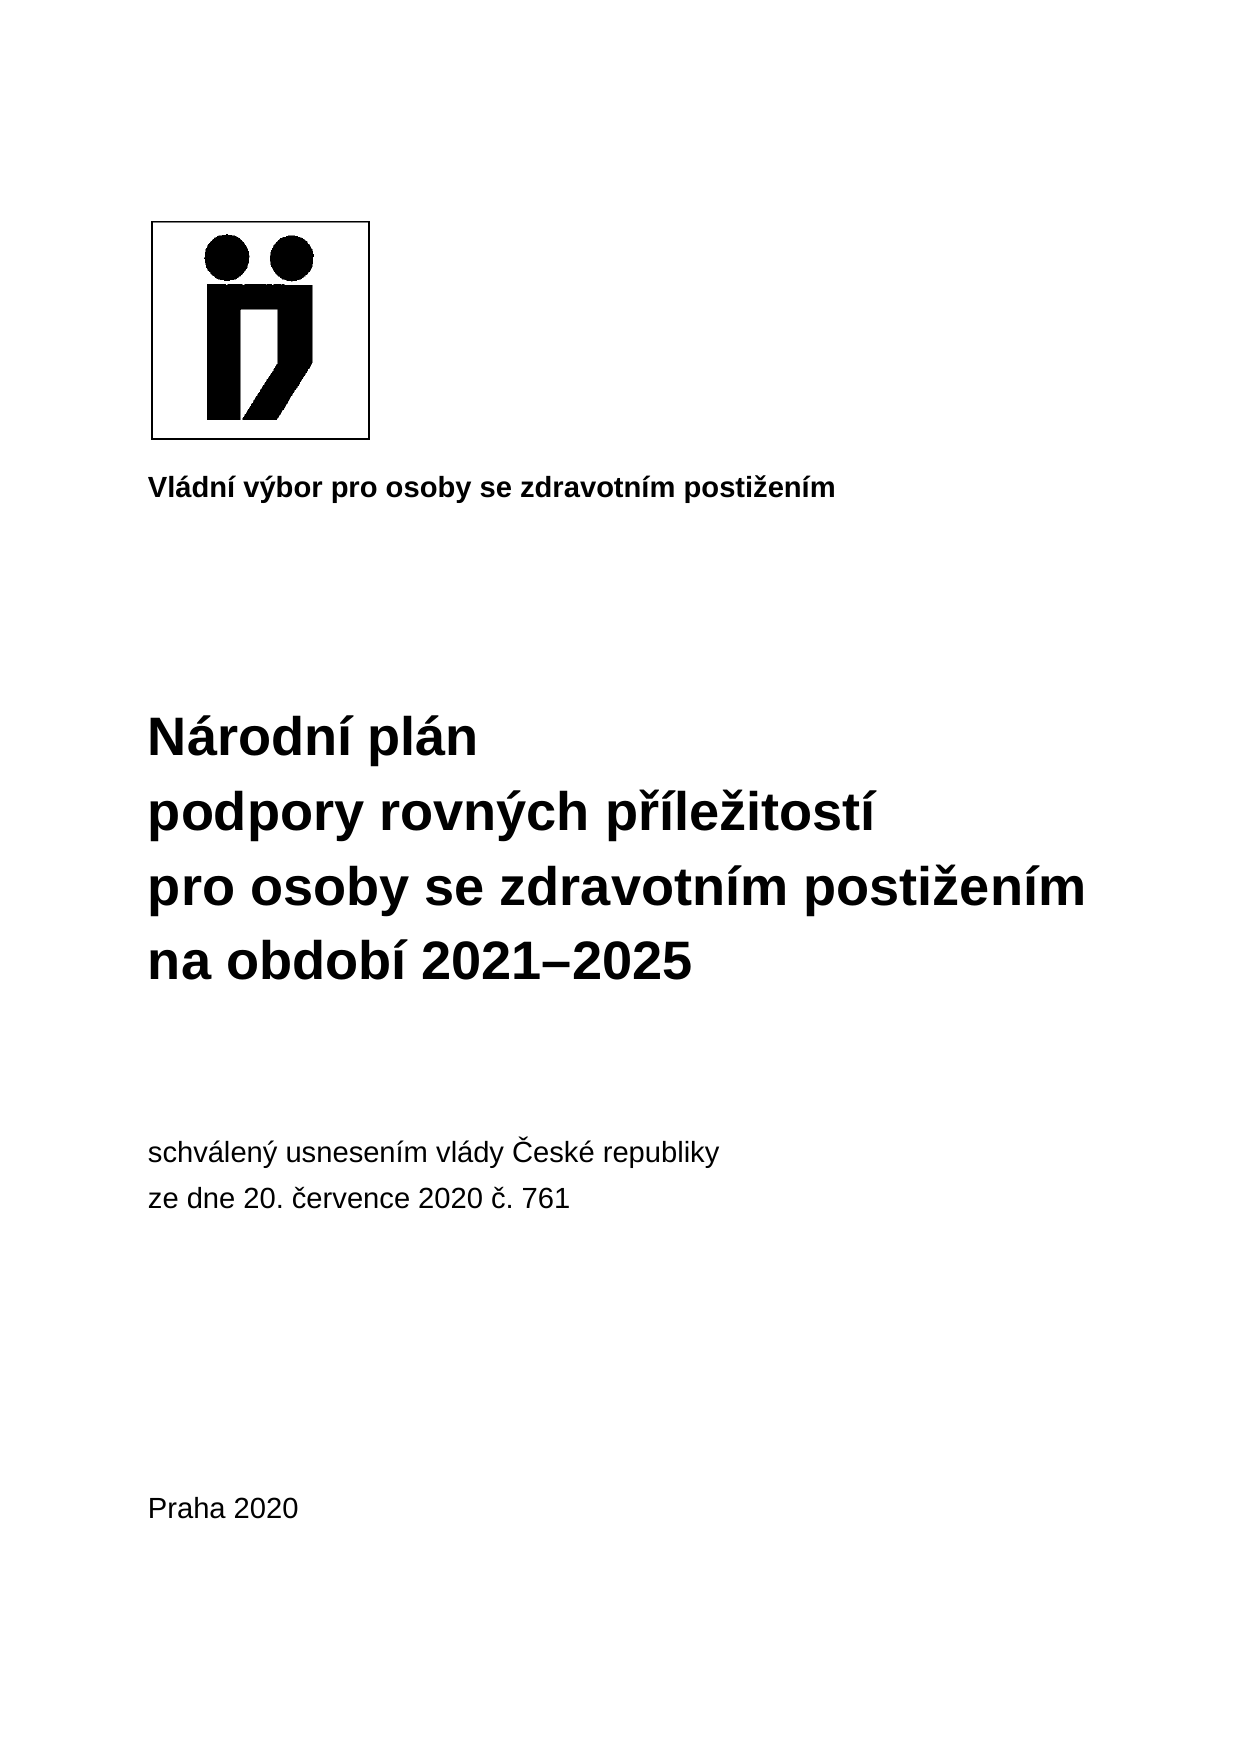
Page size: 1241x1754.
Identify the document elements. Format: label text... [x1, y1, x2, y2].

picture [134, 221, 371, 450]
text ze dne 20. července 2020 č. 761 [148, 1181, 1093, 1215]
text podpory rovných příležitostí [148, 779, 1093, 842]
text Vládní výbor pro osoby se zdravotním postižením [148, 470, 1093, 504]
text na období 2021–2025 [148, 929, 1093, 991]
text pro osoby se zdravotním postižením [148, 854, 1093, 917]
text Národní plán [148, 705, 1093, 767]
text Praha 2020 [148, 1491, 1093, 1524]
text schválený usnesením vlády České republiky [148, 1135, 1093, 1169]
